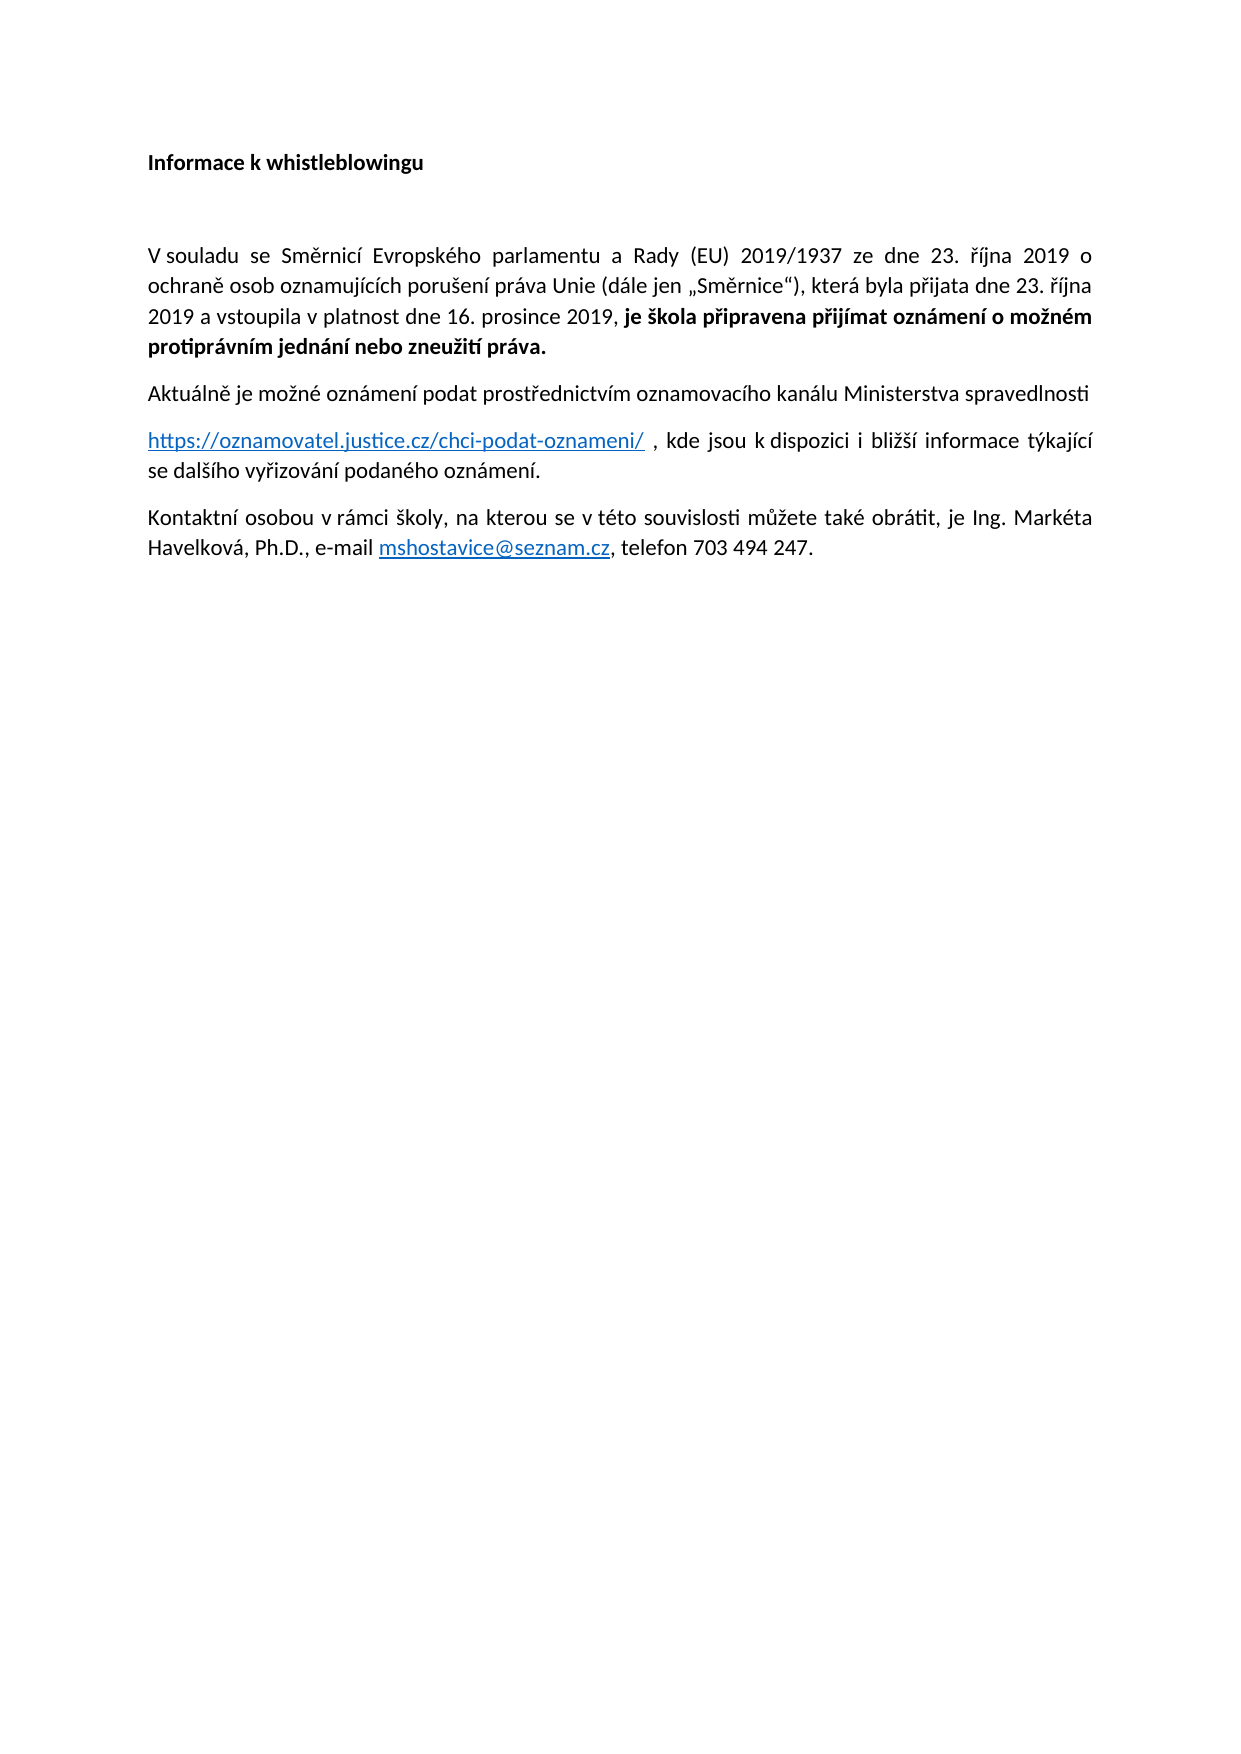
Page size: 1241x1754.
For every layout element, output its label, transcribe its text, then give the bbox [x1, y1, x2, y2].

text Aktuálně je možné oznámení podat prostřednictvím oznamovacího kanálu Ministerstva spravedlnosti [148, 379, 1093, 407]
text Kontaktní osobou v rámci školy, na kterou se v této souvislosti můžete také obrátit, je Ing. Markéta Havelková, Ph.D., e-mail mshostavice@seznam.cz, telefon 703 494 247. [148, 503, 1093, 561]
text https://oznamovatel.justice.cz/chci-podat-oznameni/ , kde jsou k dispozici i bližší informace týkající se dalšího vyřizování podaného oznámení. [148, 426, 1093, 484]
text Informace k whistleblowingu [148, 148, 1093, 176]
text V souladu se Směrnicí Evropského parlamentu a Rady (EU) 2019/1937 ze dne 23. října 2019 o ochraně osob oznamujících porušení práva Unie (dále jen „Směrnice“), která byla přijata dne 23. října 2019 a vstoupila v platnost dne 16. prosince 2019, je škola připravena přijímat oznámení o možném protiprávním jednání nebo zneužití práva. [148, 241, 1093, 360]
